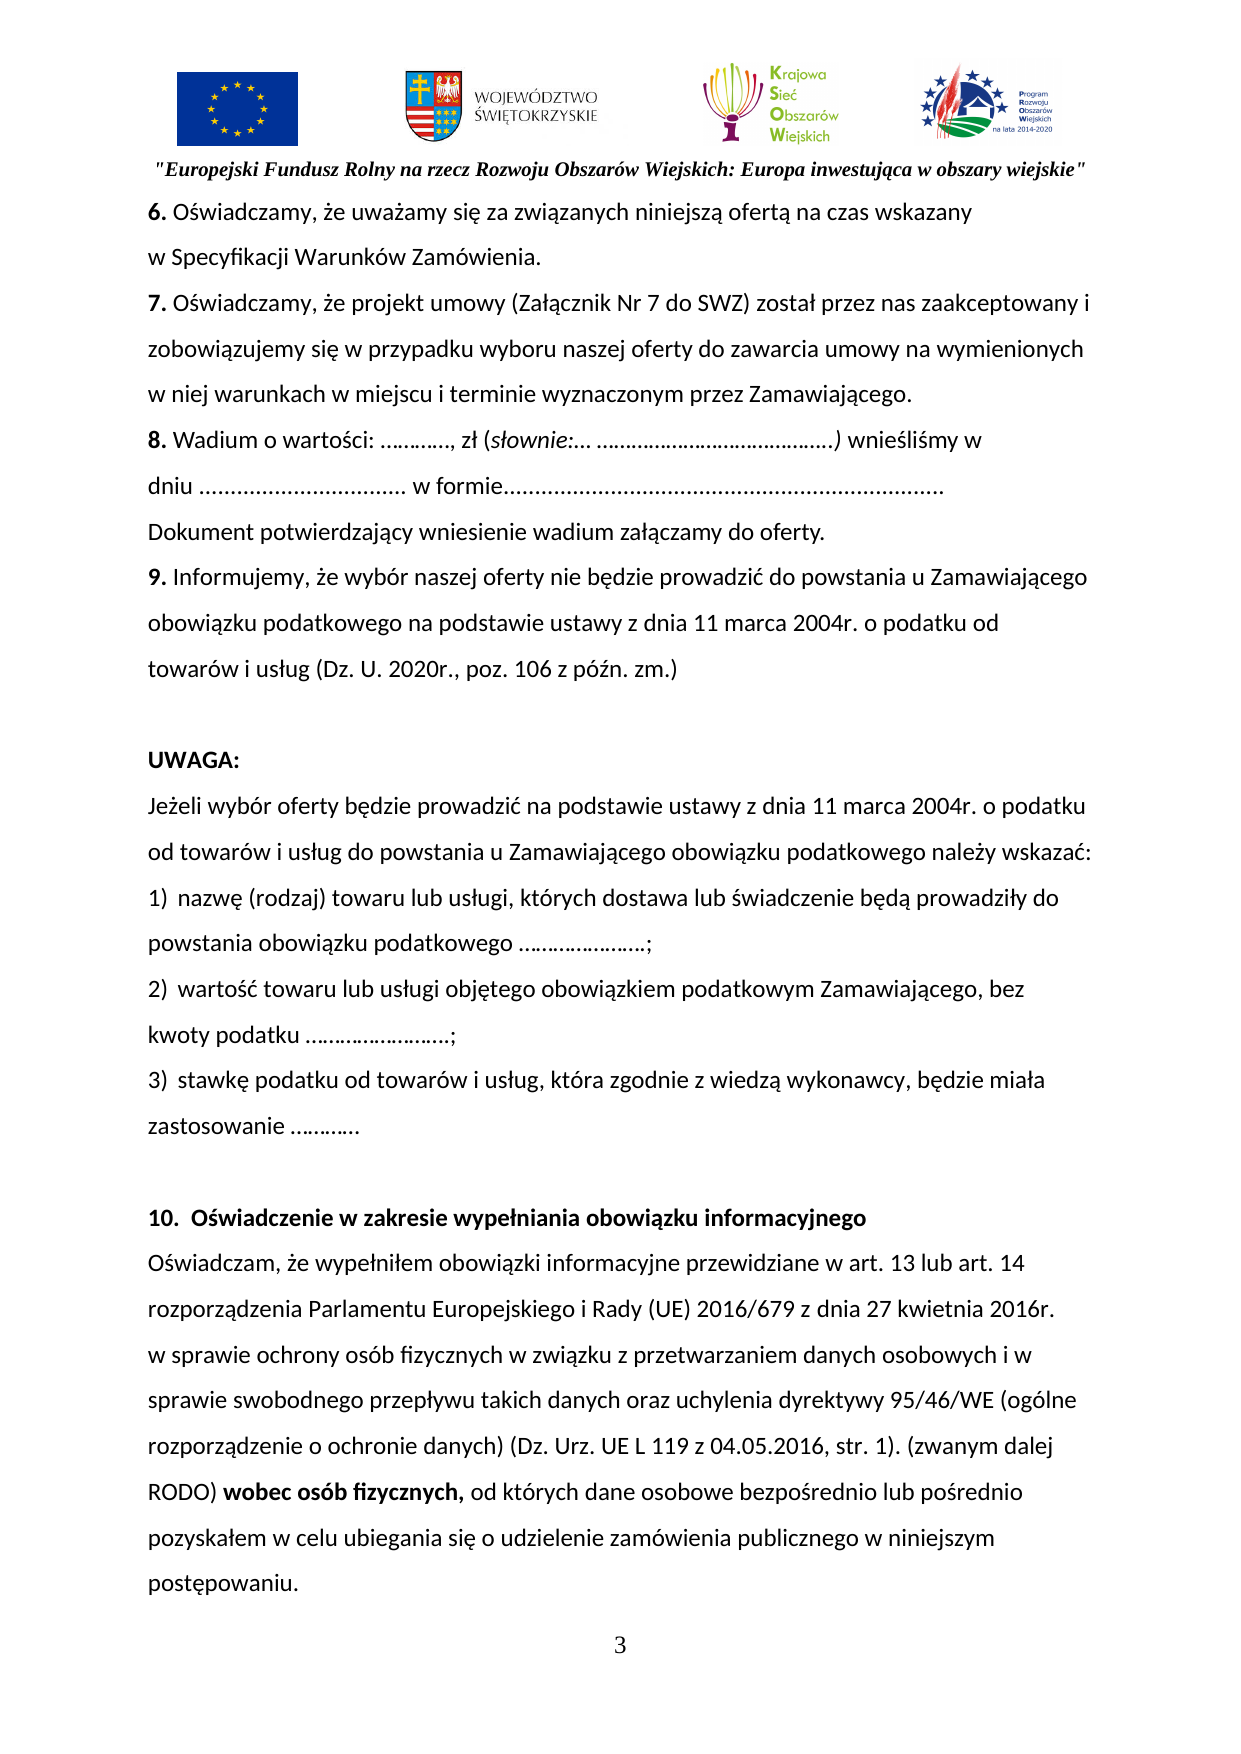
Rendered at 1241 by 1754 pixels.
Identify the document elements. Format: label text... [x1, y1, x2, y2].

text Dokument potwierdzający wniesienie wadium załączamy do oferty. [148, 516, 1093, 546]
picture [914, 58, 1063, 146]
text Jeżeli wybór oferty będzie prowadzić na podstawie ustawy z dnia 11 marca 2004r. o podatku od towarów i usług do powstania u Zamawiającego obowiązku podatkowego należy wskazać: [148, 790, 1093, 866]
text 9. Informujemy, że wybór naszej oferty nie będzie prowadzić do powstania u Zamawiającego obowiązku podatkowego na podstawie ustawy z dnia 11 marca 2004r. o podatku od towarów i usług (Dz. U. 2020r., poz. 106 z późn. zm.) [148, 562, 1093, 683]
text 10. Oświadczenie w zakresie wypełniania obowiązku informacyjnego [148, 1202, 1093, 1232]
picture [385, 67, 629, 146]
picture [703, 62, 839, 146]
text 8. Wadium o wartości: …………, zł (słownie:… …………………………………..) wnieśliśmy w dniu ................................. w formie...................................................................... [148, 424, 1093, 501]
text Oświadczam, że wypełniłem obowiązki informacyjne przewidziane w art. 13 lub art. 14 rozporządzenia Parlamentu Europejskiego i Rady (UE) 2016/679 z dnia 27 kwietnia 2016r. w sprawie ochrony osób fizycznych w związku z przetwarzaniem danych osobowych i w sprawie swobodnego przepływu takich danych oraz uchylenia dyrektywy 95/46/WE (ogólne rozporządzenie o ochronie danych) (Dz. Urz. UE L 119 z 04.05.2016, str. 1). (zwanym dalej [148, 1247, 1093, 1461]
list nazwę (rodzaj) towaru lub usługi, których dostawa lub świadczenie będą prowadziły do powstania obowiązku podatkowego ………………….; [148, 882, 1093, 958]
text UWAGA: [148, 744, 1093, 775]
text 6. Oświadczamy, że uważamy się za związanych niniejszą ofertą na czas wskazany w Specyfikacji Warunków Zamówienia. [148, 196, 1093, 272]
text 7. Oświadczamy, że projekt umowy (Załącznik Nr 7 do SWZ) został przez nas zaakceptowany i zobowiązujemy się w przypadku wyboru naszej oferty do zawarcia umowy na wymienionych w niej warunkach w miejscu i terminie wyznaczonym przez Zamawiającego. [148, 287, 1093, 409]
picture [177, 72, 298, 146]
text RODO) wobec osób fizycznych, od których dane osobowe bezpośrednio lub pośrednio pozyskałem w celu ubiegania się o udzielenie zamówienia publicznego w niniejszym postępowaniu. [148, 1476, 1093, 1598]
list stawkę podatku od towarów i usług, która zgodnie z wiedzą wykonawcy, będzie miała zastosowanie ………… [148, 1064, 1093, 1141]
list wartość towaru lub usługi objętego obowiązkiem podatkowym Zamawiającego, bez kwoty podatku …………………….; [148, 973, 1093, 1049]
